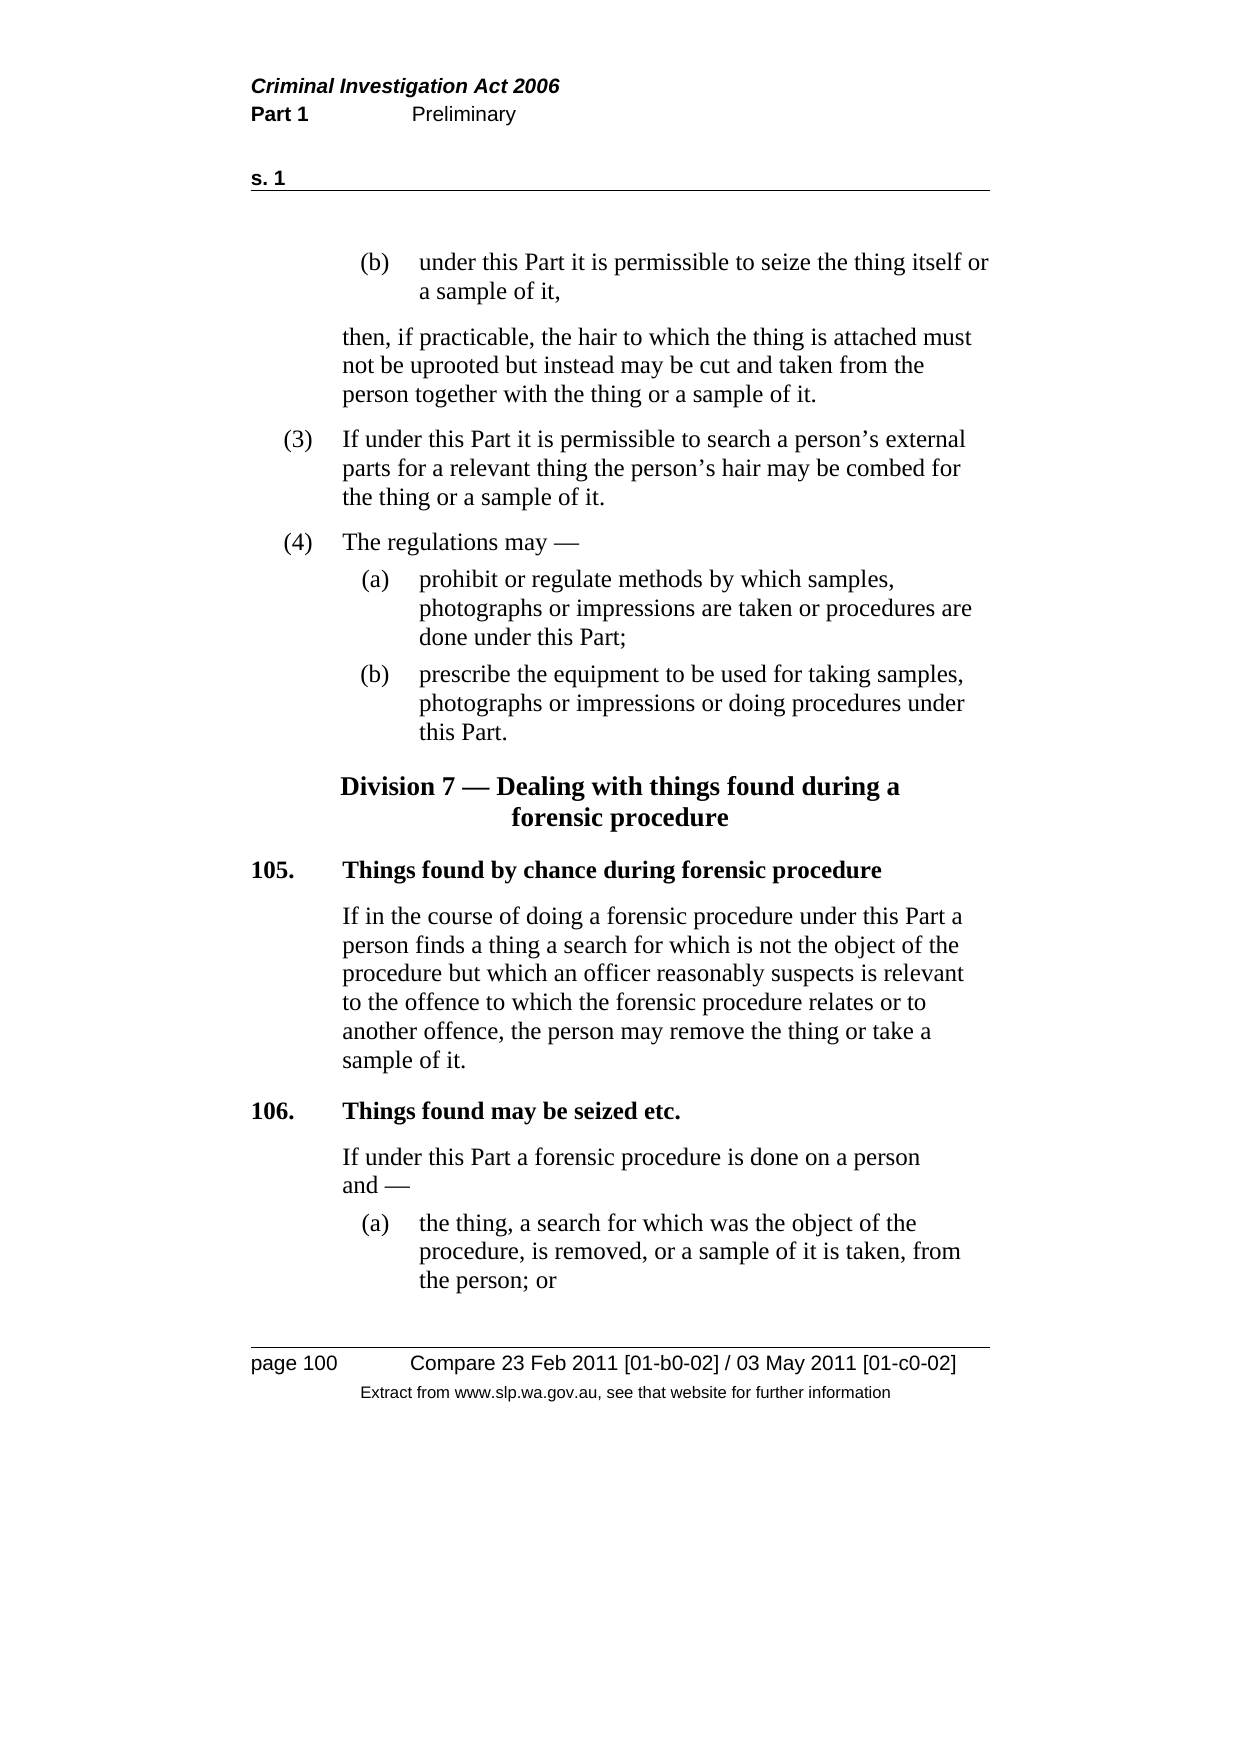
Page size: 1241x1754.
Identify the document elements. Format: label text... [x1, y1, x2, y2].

text then, if practicable, the hair to which the thing is attached must not be uprooted but instead may be cut and taken from the person together with the thing or a sample of it. [251, 322, 990, 408]
text (4) The regulations may — [251, 527, 990, 556]
subtitle 105. Things found by chance during forensic procedure [251, 856, 990, 884]
text (a) prohibit or regulate methods by which samples, photographs or impressions are taken or procedures are done under this Part; [251, 564, 990, 651]
subtitle Division 7 — Dealing with things found during a forensic procedure [251, 770, 990, 833]
text (b) prescribe the equipment to be used for taking samples, photographs or impressions or doing procedures under this Part. [251, 659, 990, 745]
text (b) under this Part it is permissible to seize the thing itself or a sample of it, [251, 247, 990, 305]
text If in the course of doing a forensic procedure under this Part a person finds a thing a search for which is not the object of the procedure but which an officer reasonably suspects is relevant to the offence to which the forensic procedure relates or to another offence, the person may remove the thing or take a sample of it. [251, 901, 990, 1073]
subtitle 106. Things found may be seized etc. [251, 1096, 990, 1125]
text (3) If under this Part it is permissible to search a person’s external parts for a relevant thing the person’s hair may be combed for the thing or a sample of it. [251, 424, 990, 511]
text If under this Part a forensic procedure is done on a person and — [251, 1142, 990, 1199]
text (a) the thing, a search for which was the object of the procedure, is removed, or a sample of it is taken, from the person; or [251, 1208, 990, 1294]
